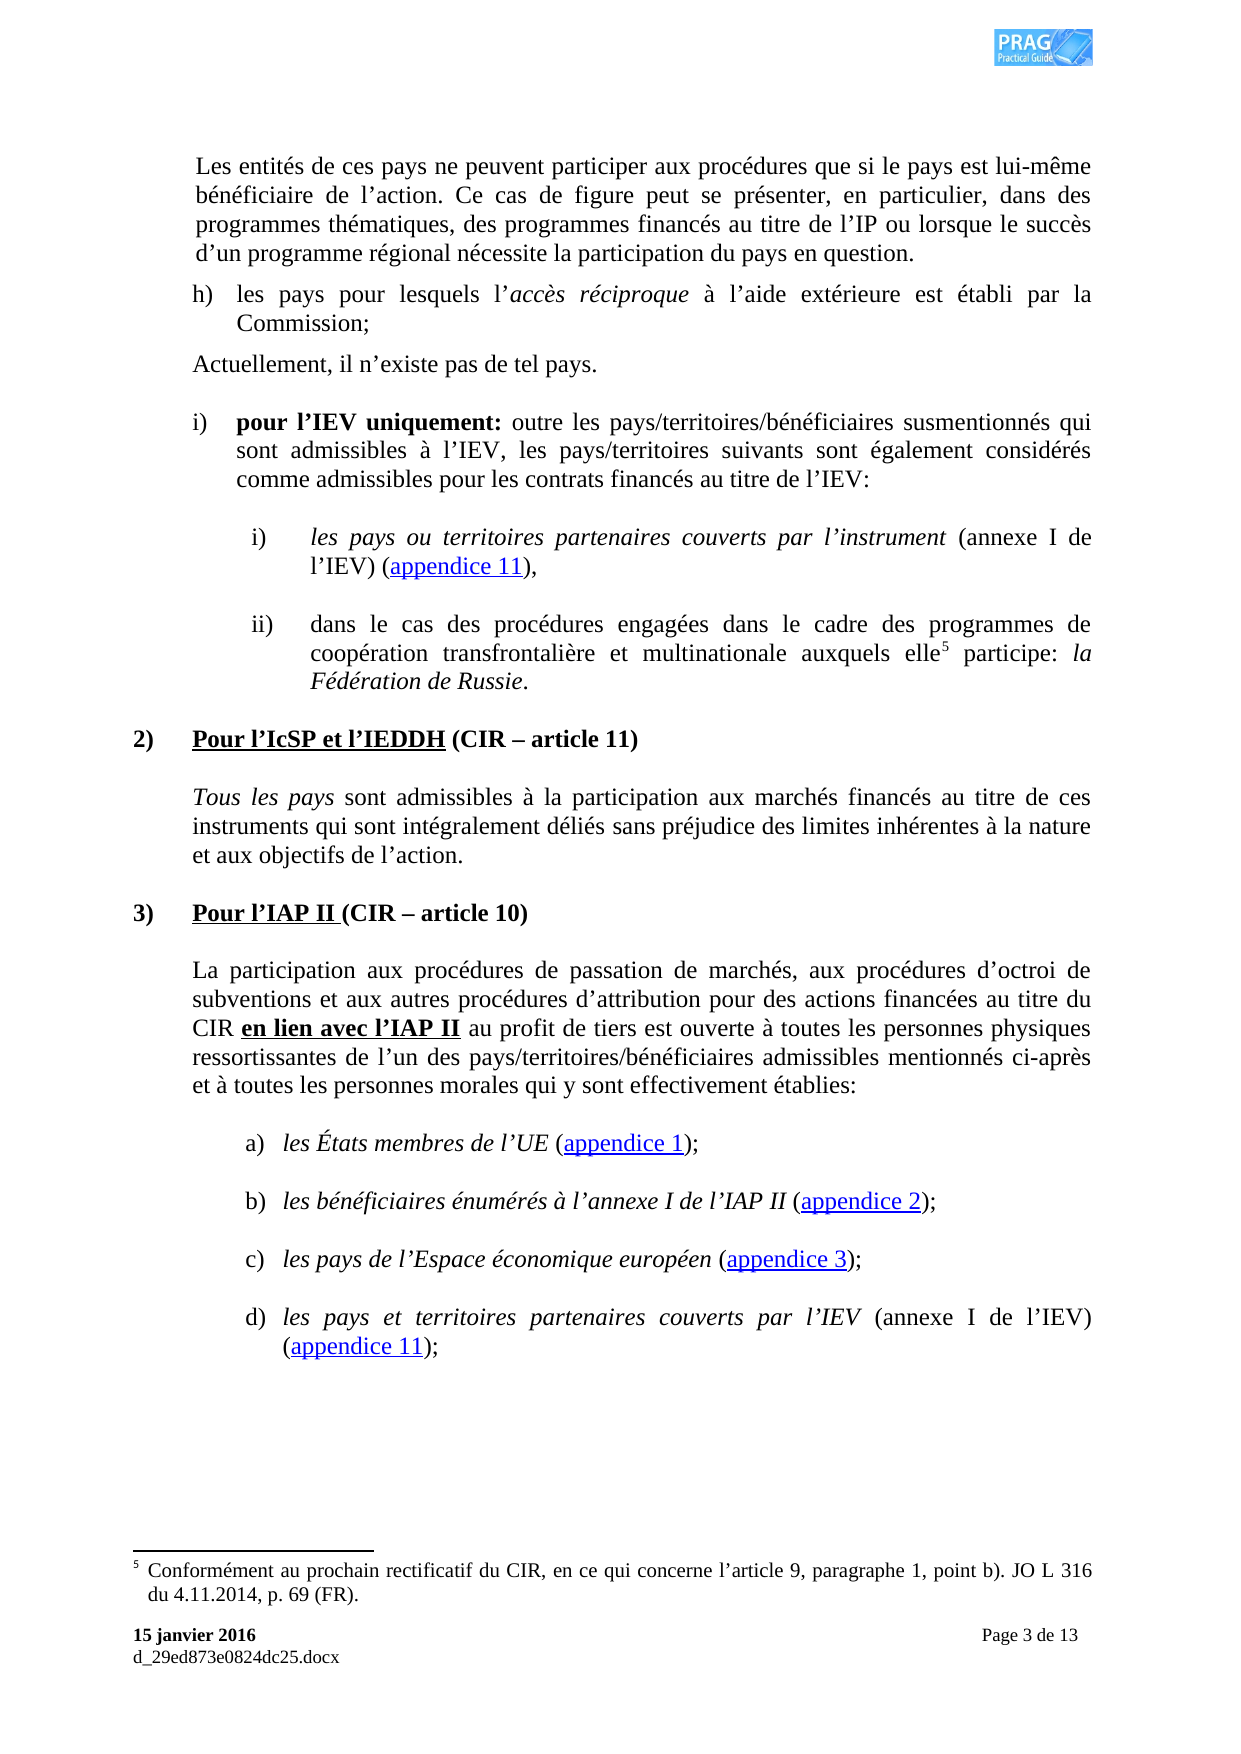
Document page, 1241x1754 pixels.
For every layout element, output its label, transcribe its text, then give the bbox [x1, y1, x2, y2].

subtitle 3) Pour l’IAP II (CIR – article 10) [133, 898, 1092, 926]
subtitle 2) Pour l’IcSP et l’IEDDH (CIR – article 11) [133, 724, 1092, 753]
text Tous les pays sont admissibles à la participation aux marchés financés au titre de ces instruments qui sont intégralement déliés sans préjudice des limites inhérentes à la nature et aux objectifs de l’action. [192, 782, 1092, 868]
text i) les pays ou territoires partenaires couverts par l’instrument (annexe I de l’IEV) (appendice 11), [251, 522, 1092, 580]
list pour l’IEV uniquement: outre les pays/territoires/bénéficiaires susmentionnés qui sont admissibles à l’IEV, les pays/territoires suivants sont également considérés comme admissibles pour les contrats financés au titre de l’IEV: [192, 407, 1092, 493]
text ii) dans le cas des procédures engagées dans le cadre des programmes de coopération transfrontalière et multinationale auxquels elle participe: la Fédération de Russie. [251, 609, 1092, 695]
list les États membres de l’UE (appendice 1); [245, 1128, 1092, 1157]
list les pays de l’Espace économique européen (appendice 3); [245, 1244, 1092, 1273]
list les pays et territoires partenaires couverts par l’IEV (annexe I de l’IEV) (appendice 11); [245, 1302, 1092, 1360]
text Les entités de ces pays ne peuvent participer aux procédures que si le pays est lui-même bénéficiaire de l’action. Ce cas de figure peut se présenter, en particulier, dans des programmes thématiques, des programmes financés au titre de l’IP ou lorsque le succès d’un programme régional nécessite la participation du pays en question. [195, 151, 1092, 266]
list les pays pour lesquels l’accès réciproque à l’aide extérieure est établi par la Commission; [192, 279, 1092, 336]
text Actuellement, il n’existe pas de tel pays. [192, 349, 1092, 378]
text La participation aux procédures de passation de marchés, aux procédures d’octroi de subventions et aux autres procédures d’attribution pour des actions financées au titre du CIR en lien avec l’IAP II au profit de tiers est ouverte à toutes les personnes physiques ressortissantes de l’un des pays/territoires/bénéficiaires admissibles mentionnés ci-après et à toutes les personnes morales qui y sont effectivement établies: [192, 956, 1092, 1099]
list les bénéficiaires énumérés à l’annexe I de l’IAP II (appendice 2); [245, 1186, 1092, 1215]
